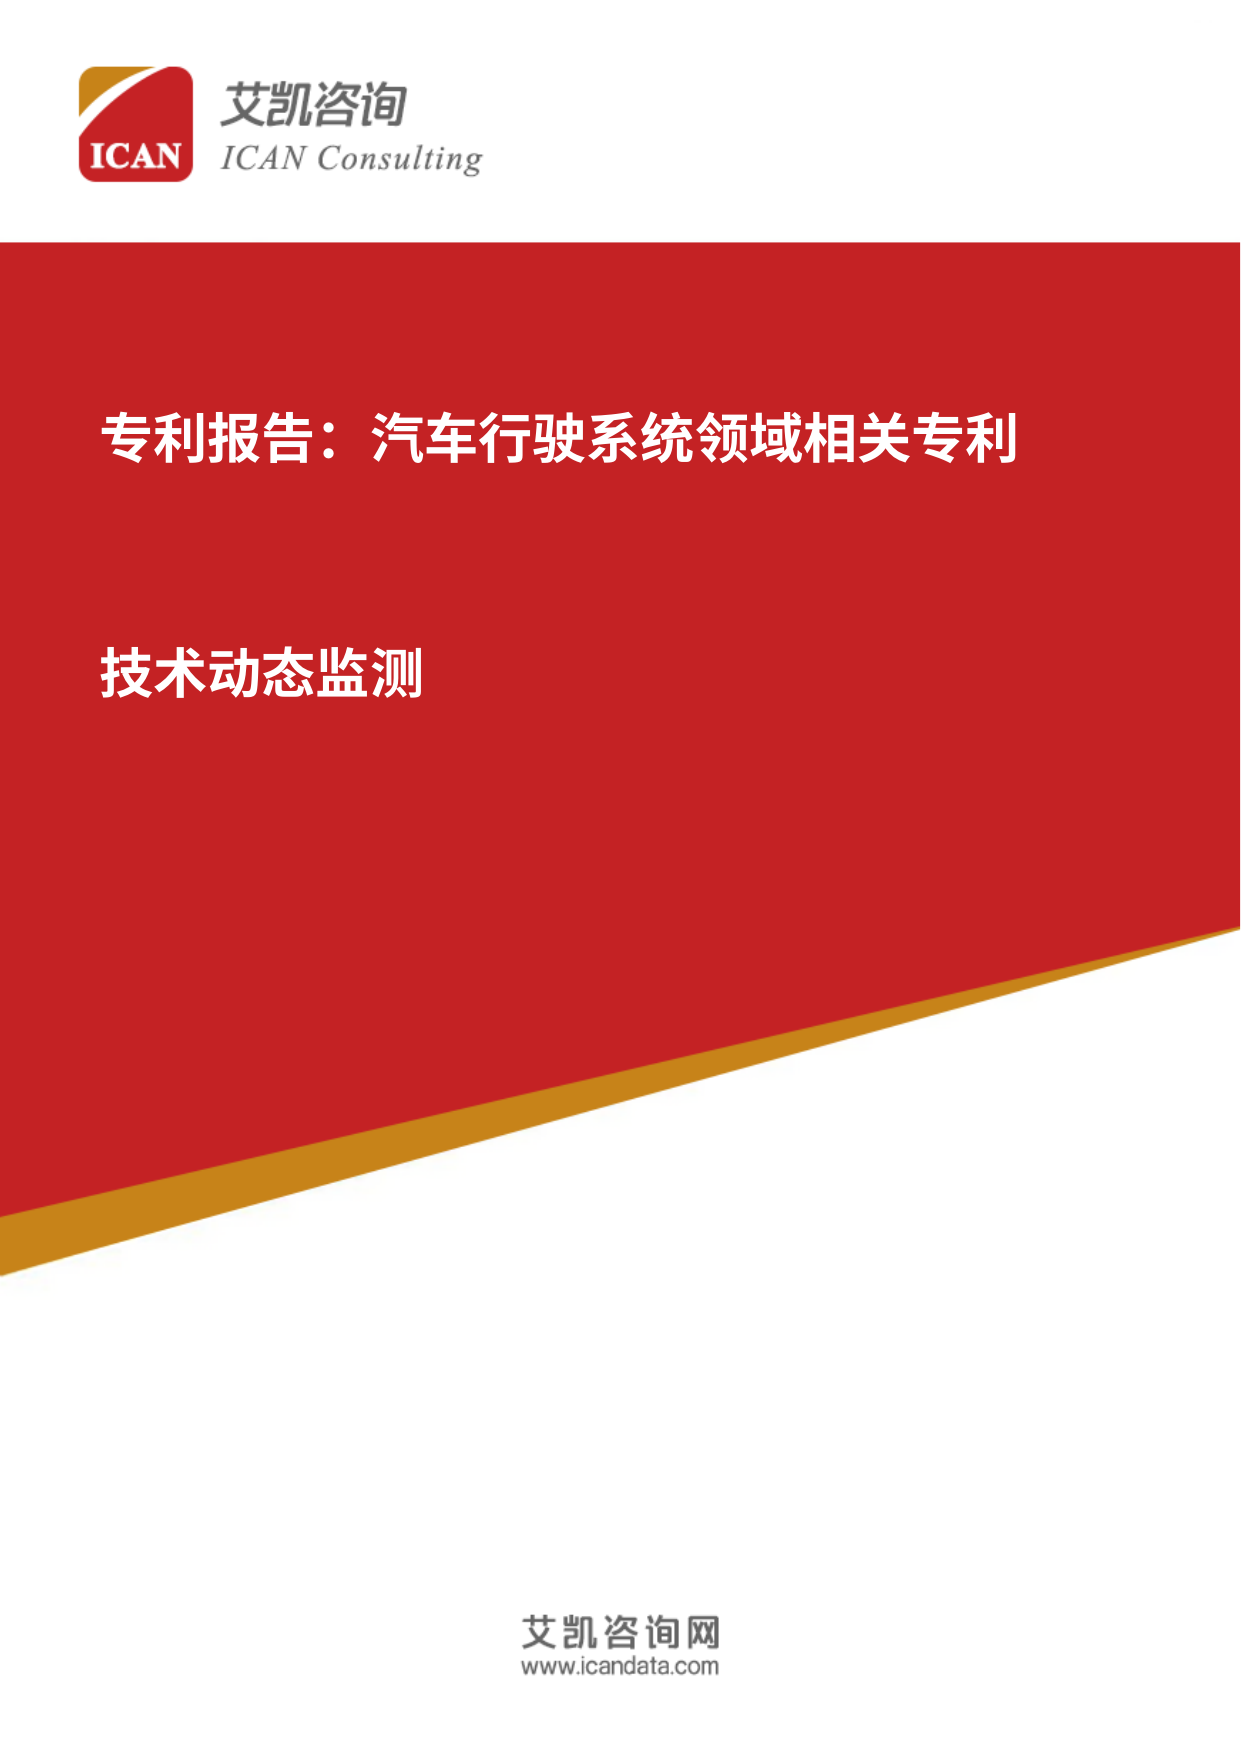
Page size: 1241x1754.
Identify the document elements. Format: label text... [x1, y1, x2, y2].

subtitle 专利报告：汽车行驶系统领域相关专利技术动态监测 [99, 386, 1053, 718]
picture [0, 5, 1241, 1754]
